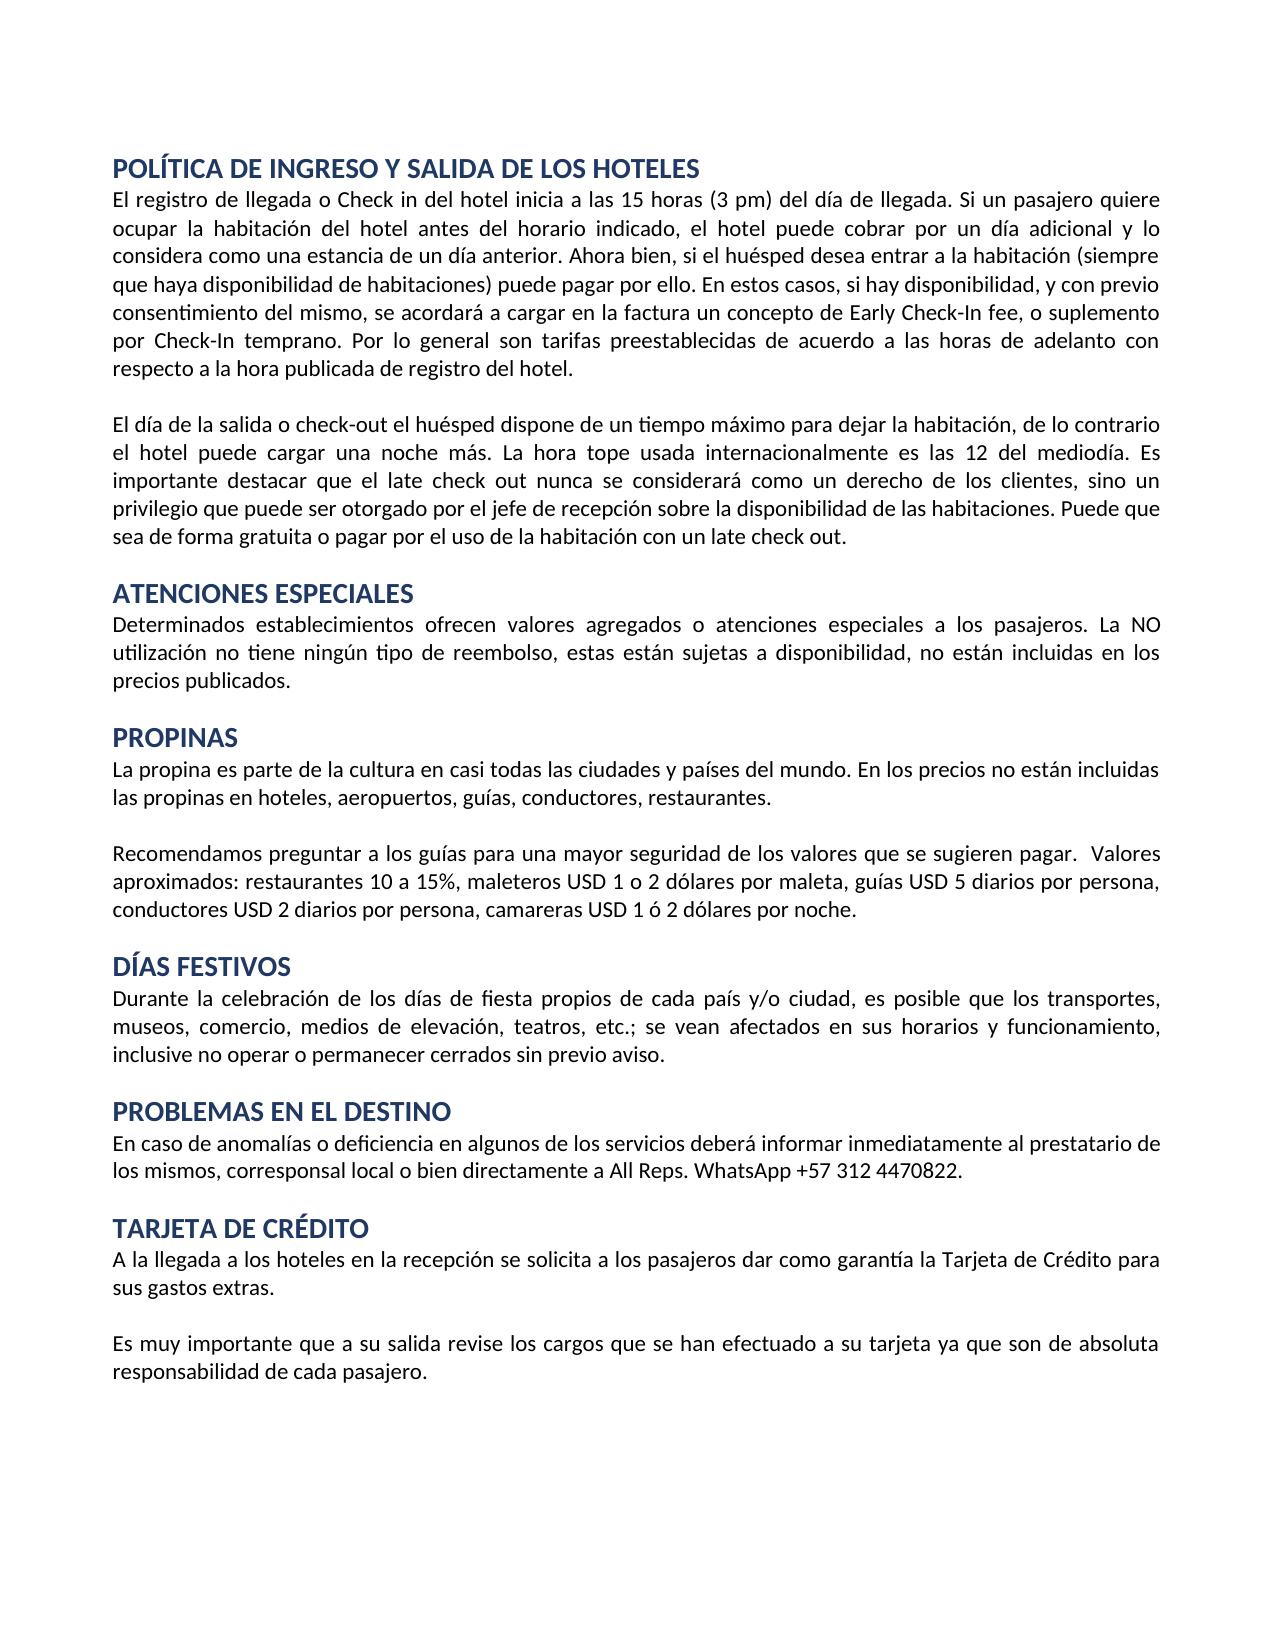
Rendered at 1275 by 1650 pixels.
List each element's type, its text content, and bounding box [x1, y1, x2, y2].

text La propina es parte de la cultura en casi todas las ciudades y países del mundo. En los precios no están incluidas las propinas en hoteles, aeropuertos, guías, conductores, restaurantes. [112, 755, 1162, 811]
text Es muy importante que a su salida revise los cargos que se han efectuado a su tarjeta ya que son de absoluta responsabilidad de cada pasajero. [112, 1329, 1162, 1385]
text El registro de llegada o Check in del hotel inicia a las 15 horas (3 pm) del día de llegada. Si un pasajero quiere ocupar la habitación del hotel antes del horario indicado, el hotel puede cobrar por un día adicional y lo considera como una estancia de un día anterior. Ahora bien, si el huésped desea entrar a la habitación (siempre que haya disponibilidad de habitaciones) puede pagar por ello. En estos casos, si hay disponibilidad, y con previo consentimiento del mismo, se acordará a cargar en la factura un concepto de Early Check-In fee, o suplemento por Check-In temprano. Por lo general son tarifas preestablecidas de acuerdo a las horas de adelanto con respecto a la hora publicada de registro del hotel. [112, 186, 1162, 382]
text A la llegada a los hoteles en la recepción se solicita a los pasajeros dar como garantía la Tarjeta de Crédito para sus gastos extras. [112, 1245, 1162, 1301]
text DÍAS FESTIVOS [112, 948, 1162, 984]
text PROBLEMAS EN EL DESTINO [112, 1093, 1162, 1129]
text PROPINAS [112, 719, 1162, 755]
text POLÍTICA DE INGRESO Y SALIDA DE LOS HOTELES [112, 150, 1162, 186]
text TARJETA DE CRÉDITO [112, 1210, 1162, 1245]
text ATENCIONES ESPECIALES [112, 575, 1162, 611]
text En caso de anomalías o deficiencia en algunos de los servicios deberá informar inmediatamente al prestatario de los mismos, corresponsal local o bien directamente a All Reps. WhatsApp +57 312 4470822. [112, 1129, 1162, 1185]
text Determinados establecimientos ofrecen valores agregados o atenciones especiales a los pasajeros. La NO utilización no tiene ningún tipo de reembolso, estas están sujetas a disponibilidad, no están incluidas en los precios publicados. [112, 611, 1162, 694]
text Recomendamos preguntar a los guías para una mayor seguridad de los valores que se sugieren pagar. Valores aproximados: restaurantes 10 a 15%, maleteros USD 1 o 2 dólares por maleta, guías USD 5 diarios por persona, conductores USD 2 diarios por persona, camareras USD 1 ó 2 dólares por noche. [112, 839, 1162, 923]
text Durante la celebración de los días de fiesta propios de cada país y/o ciudad, es posible que los transportes, museos, comercio, medios de elevación, teatros, etc.; se vean afectados en sus horarios y funcionamiento, inclusive no operar o permanecer cerrados sin previo aviso. [112, 984, 1162, 1068]
text El día de la salida o check-out el huésped dispone de un tiempo máximo para dejar la habitación, de lo contrario el hotel puede cargar una noche más. La hora tope usada internacionalmente es las 12 del mediodía. Es importante destacar que el late check out nunca se considerará como un derecho de los clientes, sino un privilegio que puede ser otorgado por el jefe de recepción sobre la disponibilidad de las habitaciones. Puede que sea de forma gratuita o pagar por el uso de la habitación con un late check out. [112, 410, 1162, 550]
